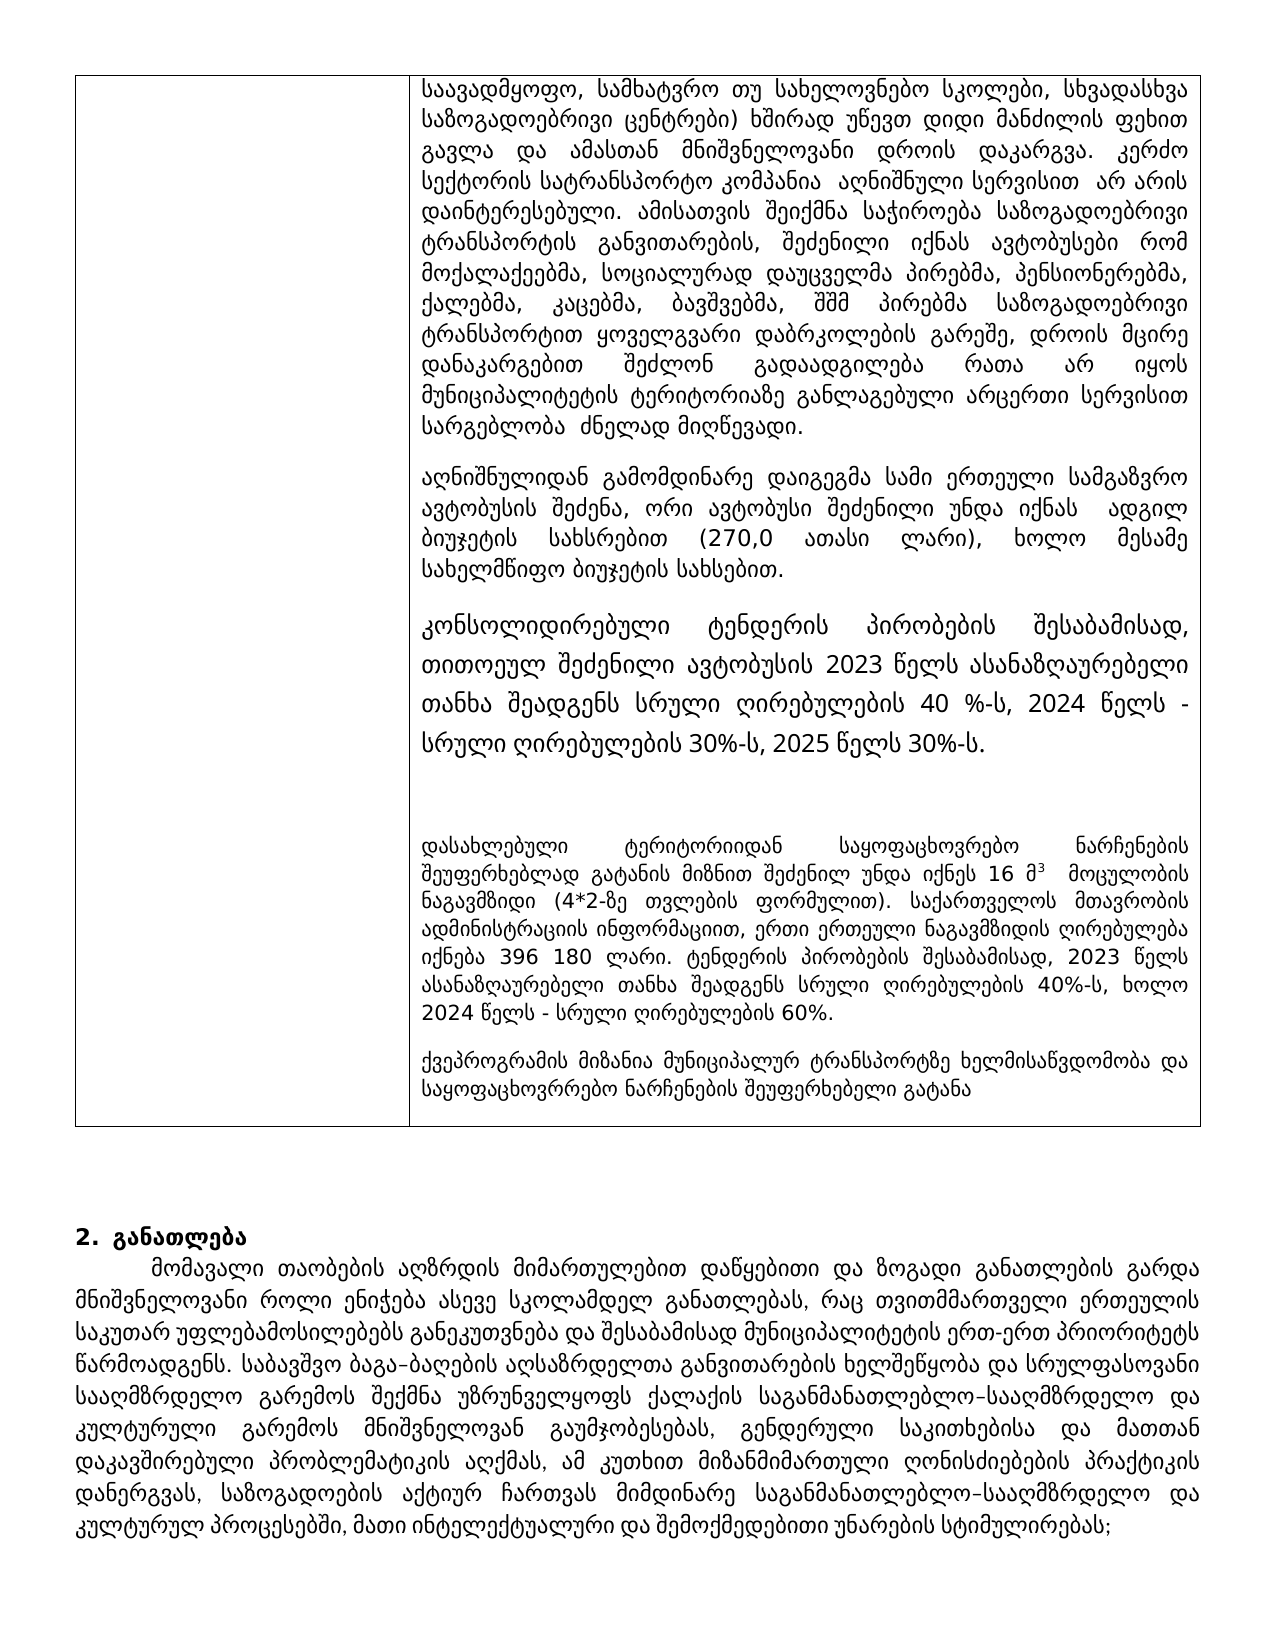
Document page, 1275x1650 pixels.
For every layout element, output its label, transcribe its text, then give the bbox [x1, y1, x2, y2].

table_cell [410, 76, 1200, 1126]
list განათლება [75, 1224, 1200, 1251]
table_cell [76, 76, 409, 1126]
text მომავალი თაობების აღზრდის მიმართულებით დაწყებითი და ზოგადი განათლების გარდა მნიშვნელოვანი როლი ენიჭება ასევე სკოლამდელ განათლებას, რაც თვითმმართველი ერთეულის საკუთარ უფლებამოსილებებს განეკუთვნება და შესაბამისად მუნიციპალიტეტის ერთ-ერთ პრიორიტეტს წარმოადგენს. საბავშვო ბაგა–ბაღების აღსაზრდელთა განვითარების ხელშეწყობა და სრულფასოვანი სააღმზრდელო გარემოს შექმნა უზრუნველყოფს ქალაქის საგანმანათლებლო–სააღმზრდელო და კულტურული გარემოს მნიშვნელოვან გაუმჯობესებას, გენდერული საკითხებისა და მათთან დაკავშირებული პრობლემატიკის აღქმას, ამ კუთხით მიზანმიმართული ღონისძიებების პრაქტიკის დანერგვას, საზოგადოების აქტიურ ჩართვას მიმდინარე საგანმანათლებლო–სააღმზრდელო და კულტურულ პროცესებში, მათი ინტელექტუალური და შემოქმედებითი უნარების სტიმულირებას; [75, 1255, 1200, 1539]
